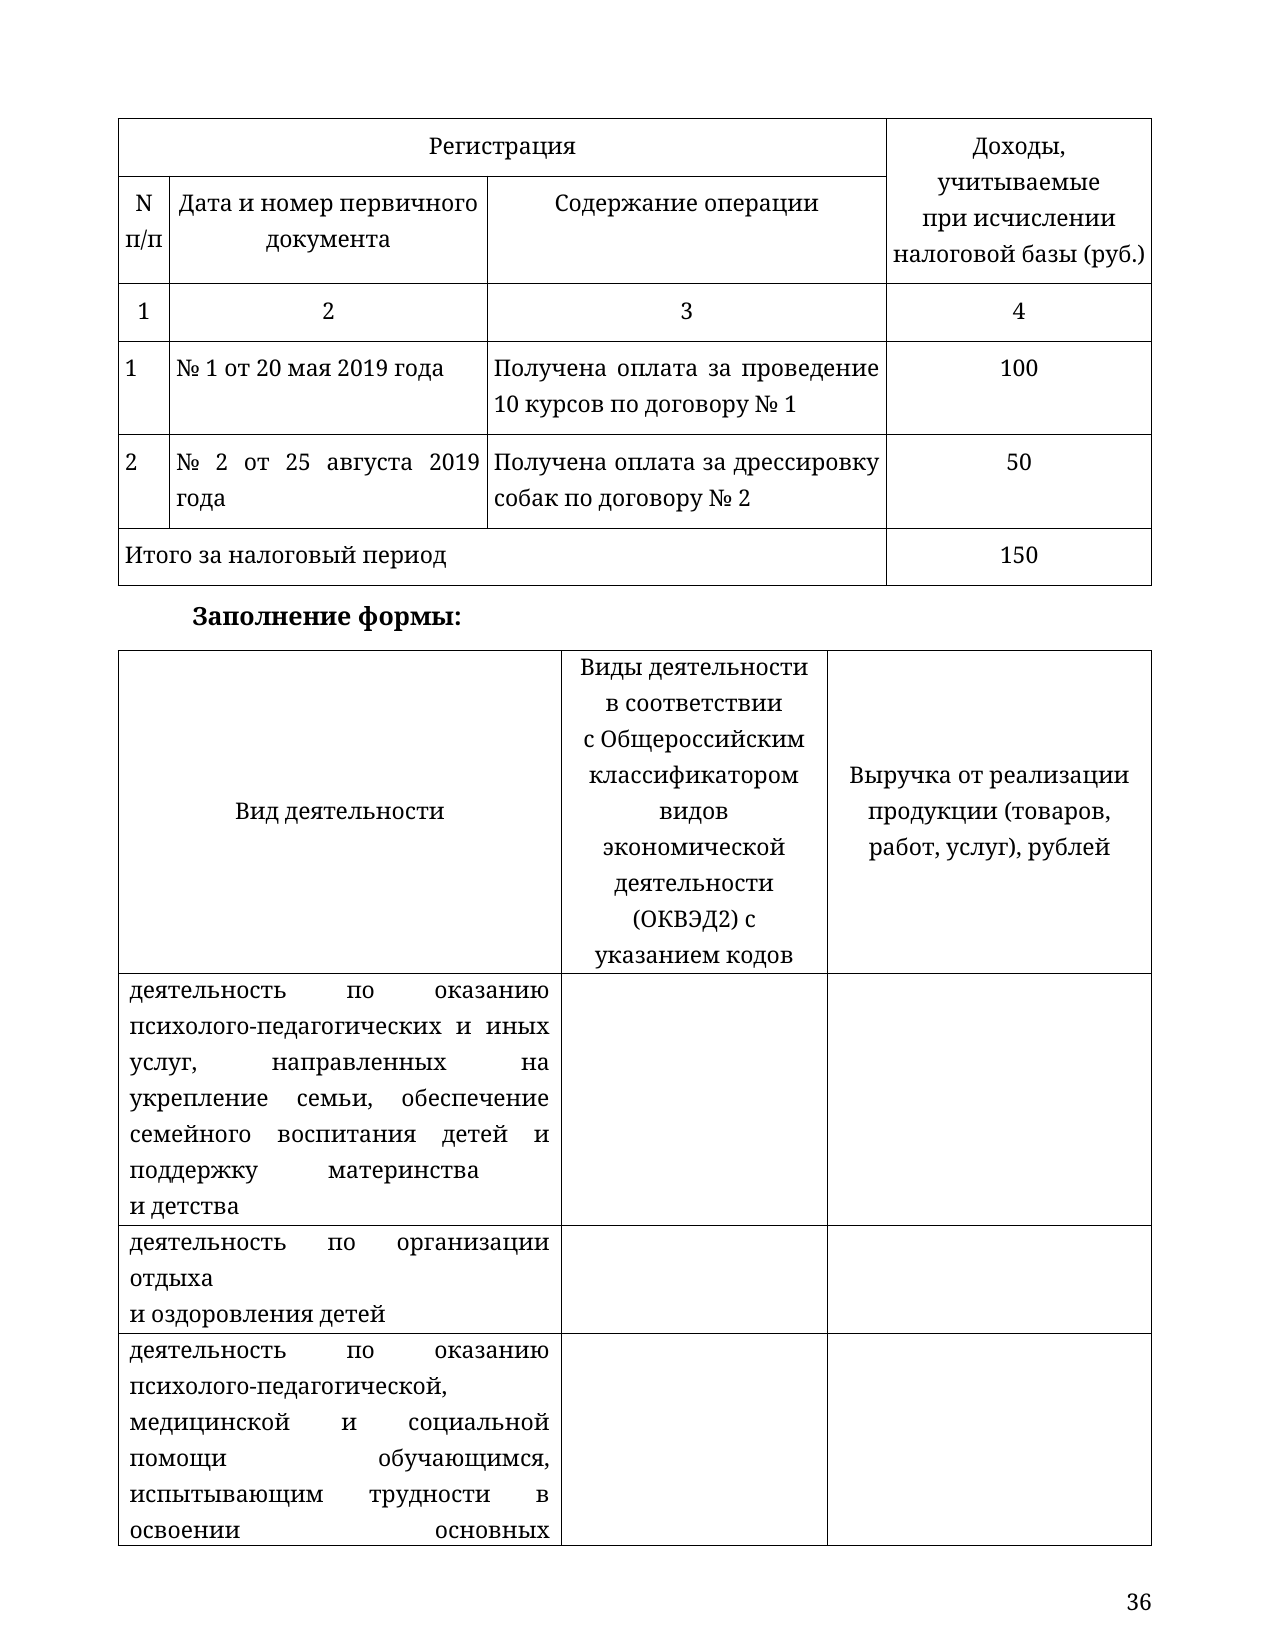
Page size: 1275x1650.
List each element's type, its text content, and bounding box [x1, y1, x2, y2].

table_cell 50 [887, 435, 1151, 527]
table_cell № 1 от 20 мая 2019 года [170, 342, 487, 434]
table_header Доходы, учитываемые при исчислении налоговой базы (руб.) [887, 119, 1151, 283]
table_cell Итого за налоговый период [119, 529, 886, 585]
table_cell 2 [170, 284, 487, 341]
table_cell [828, 1226, 1151, 1333]
table_header Виды деятельности в соответствии с Общероссийским классификатором видов экономической деятельности (ОКВЭД2) с указанием кодов [562, 651, 827, 973]
table_cell [828, 1334, 1151, 1545]
table_cell деятельность по оказанию психолого-педагогических и иных услуг, направленных на укрепление семьи, обеспечение семейного воспитания детей и поддержку материнства и детства [119, 974, 561, 1225]
table_cell 4 [887, 284, 1151, 341]
table_cell 2 [119, 435, 169, 527]
table_header Вид деятельности [119, 651, 561, 973]
table_cell 1 [119, 284, 169, 341]
table_cell деятельность по организации отдыха и оздоровления детей [119, 1226, 561, 1333]
table_cell Получена оплата за дрессировку собак по договору № 2 [488, 435, 886, 527]
table_cell [562, 974, 827, 1225]
table_cell 100 [887, 342, 1151, 434]
table_cell [562, 1226, 827, 1333]
table_cell 150 [887, 529, 1151, 585]
list Заполнение формы: [118, 598, 1152, 632]
table_cell N п/п [119, 177, 169, 283]
table_cell № 2 от 25 августа 2019 года [170, 435, 487, 527]
table_cell Содержание операции [488, 177, 886, 283]
table_cell 3 [488, 284, 886, 341]
table_cell Получена оплата за проведение 10 курсов по договору № 1 [488, 342, 886, 434]
table_cell 1 [119, 342, 169, 434]
table_cell [562, 1334, 827, 1545]
table_cell [828, 974, 1151, 1225]
table_header Выручка от реализации продукции (товаров, работ, услуг), рублей [828, 651, 1151, 973]
table_cell Дата и номер первичного документа [170, 177, 487, 283]
table_header Регистрация [119, 119, 886, 176]
